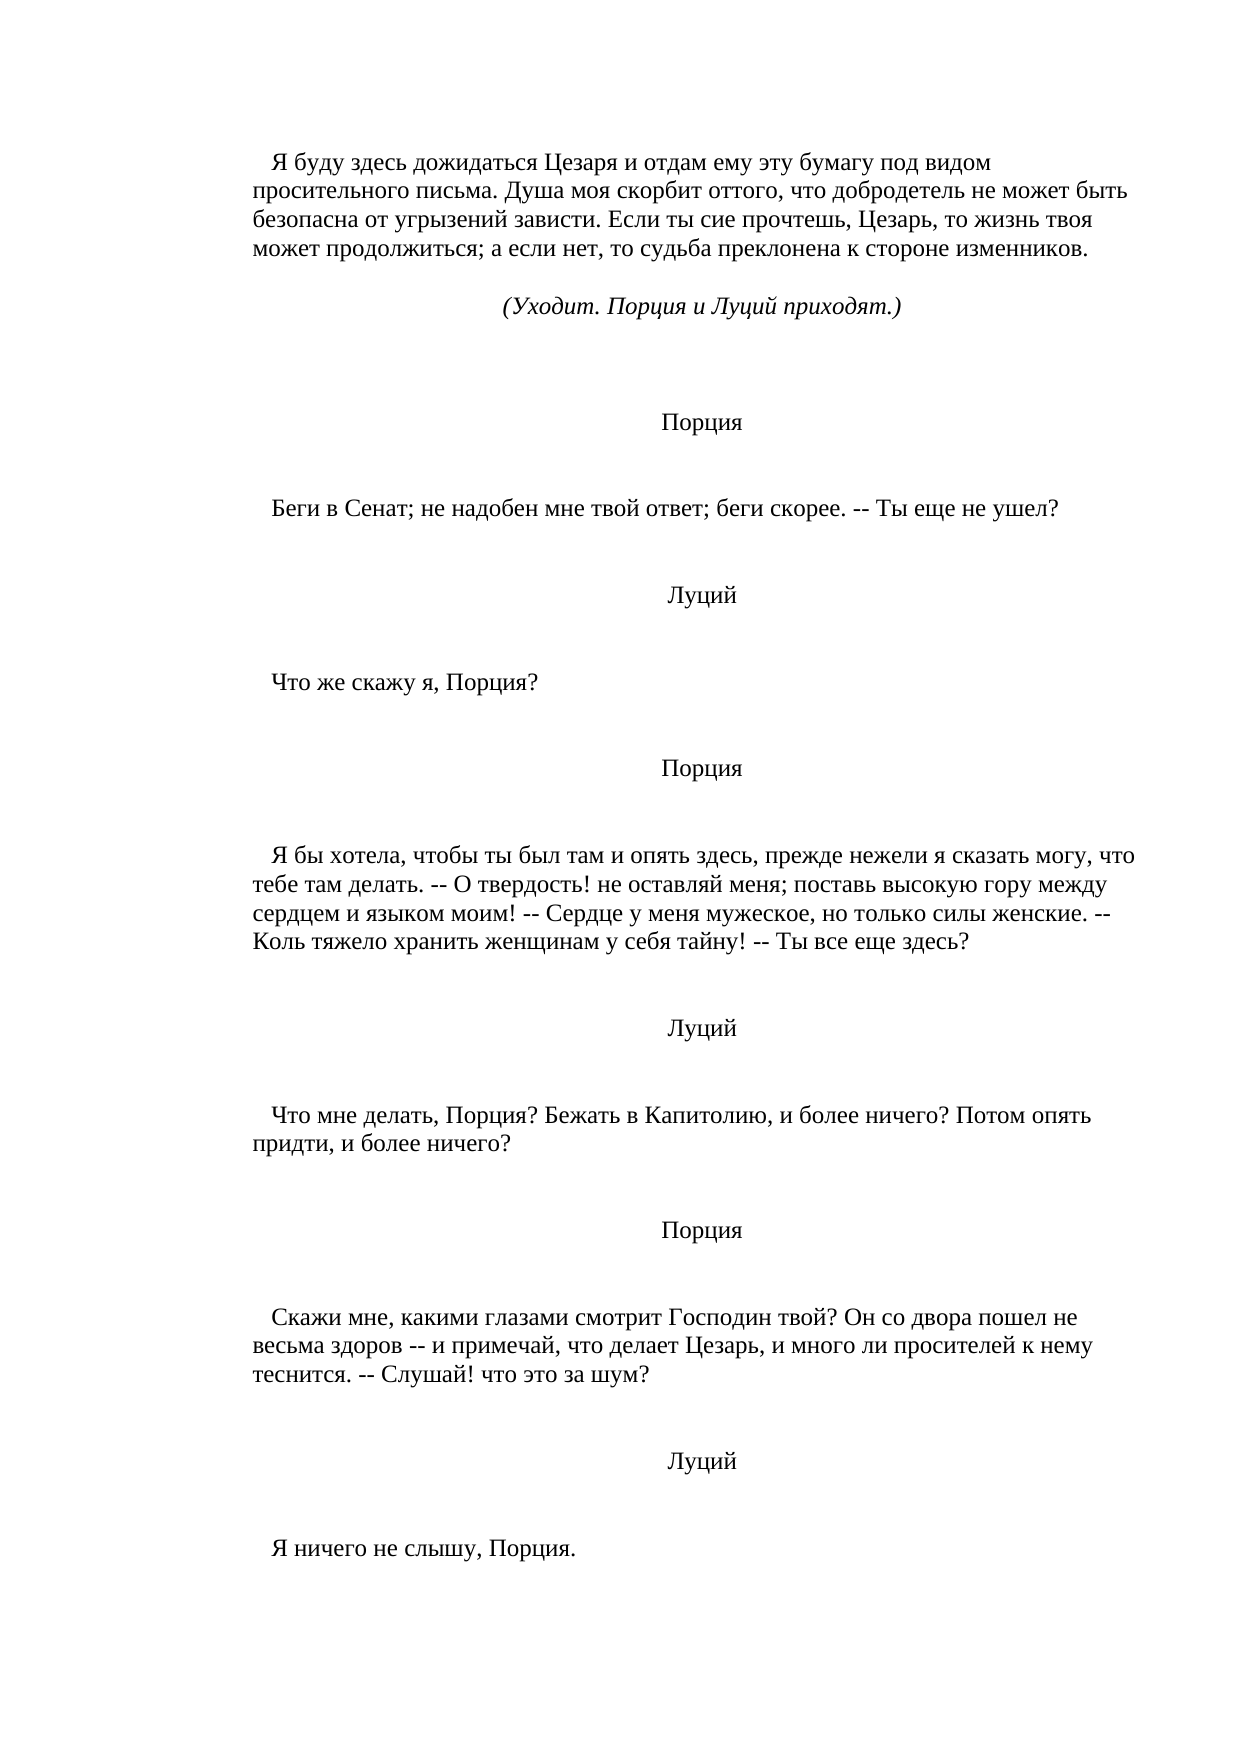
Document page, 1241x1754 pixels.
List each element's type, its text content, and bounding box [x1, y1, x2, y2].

text Что мне делать, Порция? Бежать в Капитолию, и более ничего? Потом опять придти, и более ничего? [252, 1100, 1152, 1157]
text Скажи мне, какими глазами смотрит Господин твой? Он со двора пошел не весьма здоров -- и примечай, что делает Цезарь, и много ли просителей к нему теснится. -- Слушай! что это за шум? [252, 1302, 1152, 1388]
text Луций [252, 1446, 1152, 1475]
text Порция [252, 407, 1152, 436]
text (Уходит. Порция и Луций приходят.) [252, 291, 1152, 320]
text Порция [252, 753, 1152, 782]
text Порция [252, 1215, 1152, 1244]
text Луций [252, 580, 1152, 609]
text Я буду здесь дожидаться Цезаря и отдам ему эту бумагу под видом просительного письма. Душа моя скорбит оттого, что добродетель не может быть безопасна от угрызений зависти. Если ты сие прочтешь, Цезарь, то жизнь твоя может продолжиться; а если нет, то судьба преклонена к стороне изменников. [252, 147, 1152, 262]
text Луций [252, 1013, 1152, 1042]
text Беги в Сенат; не надобен мне твой ответ; беги скорее. -- Ты еще не ушел? [252, 493, 1152, 522]
text Я ничего не слышу, Порция. [252, 1533, 1152, 1561]
text Что же скажу я, Порция? [252, 667, 1152, 696]
text Я бы хотела, чтобы ты был там и опять здесь, прежде нежели я сказать могу, что тебе там делать. -- О твердость! не оставляй меня; поставь высокую гору между сердцем и языком моим! -- Сердце у меня мужеское, но только силы женские. -- Коль тяжело хранить женщинам у себя тайну! -- Ты все еще здесь? [252, 840, 1152, 955]
